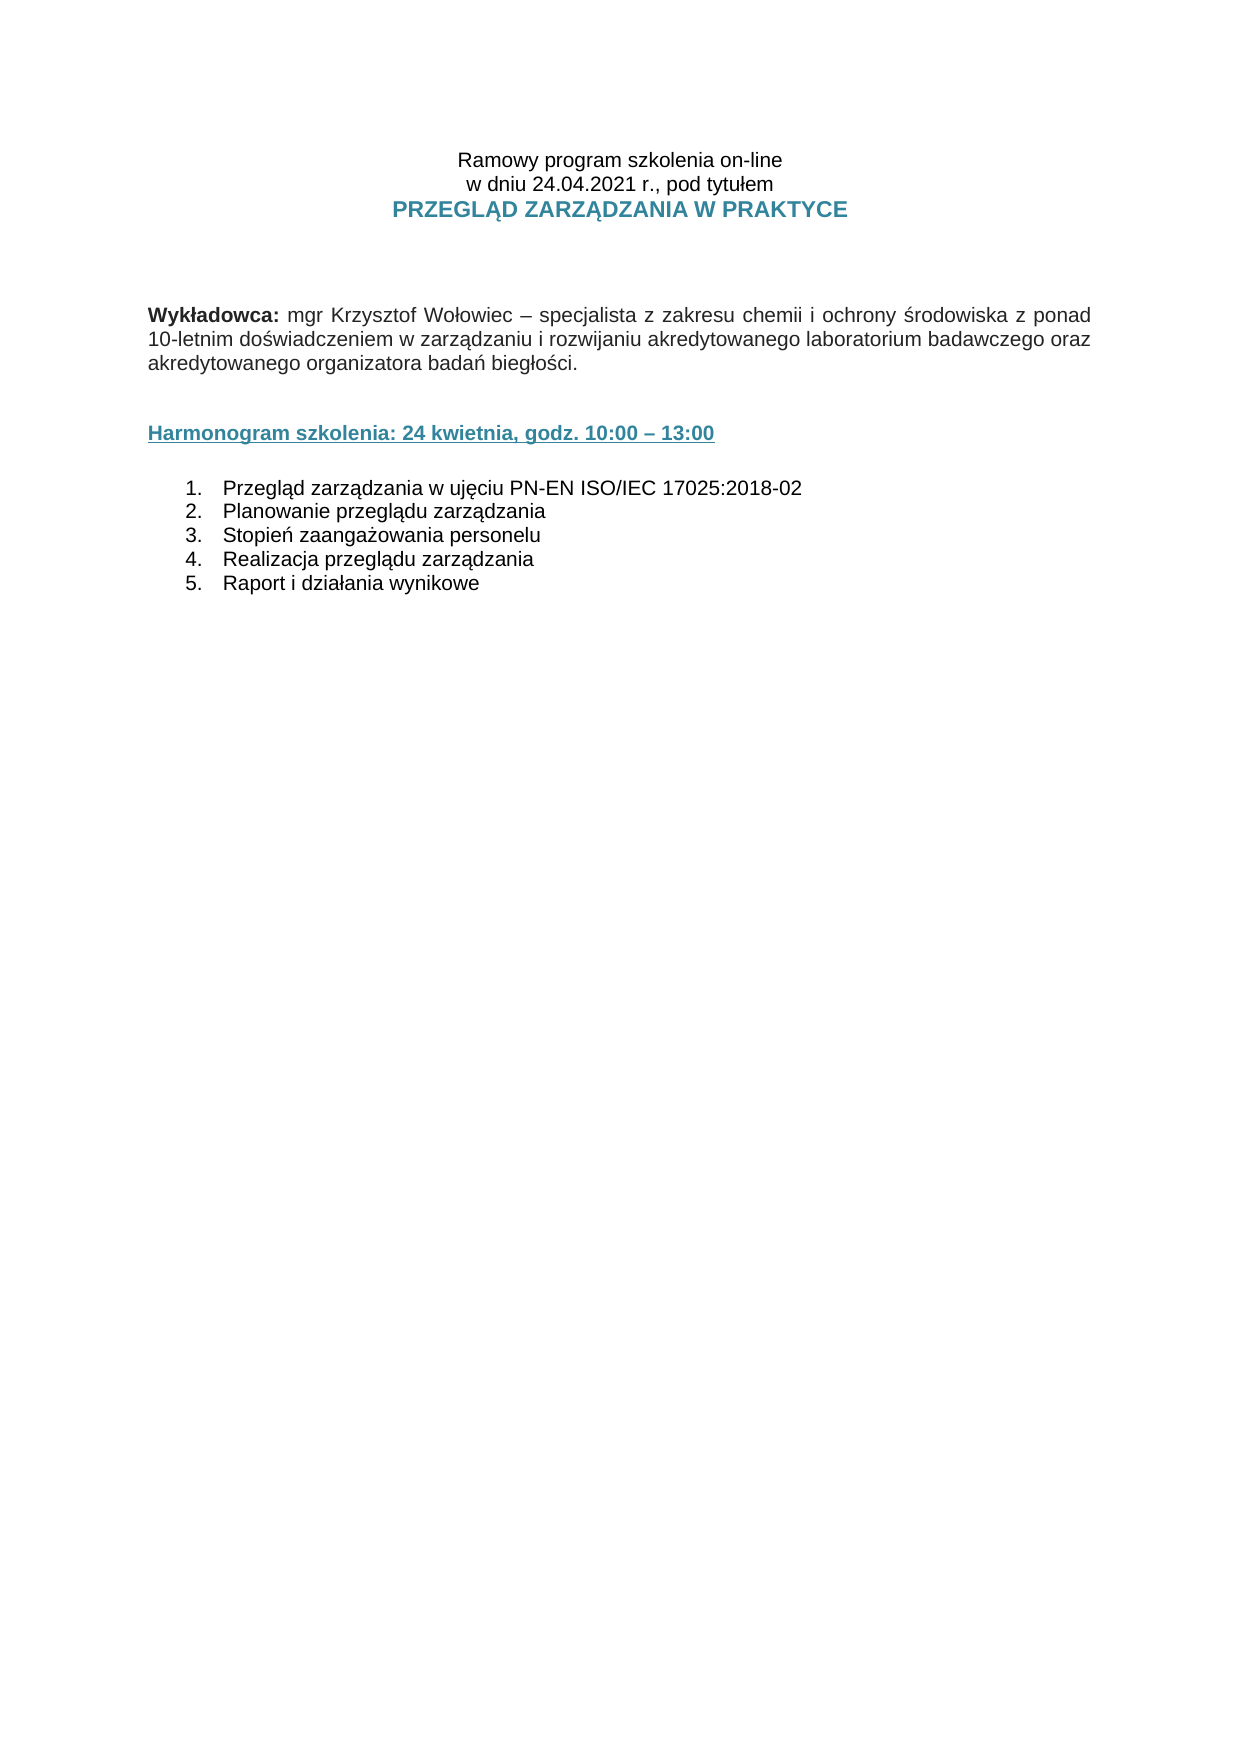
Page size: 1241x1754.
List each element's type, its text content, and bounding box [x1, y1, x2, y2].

text Wykładowca: mgr Krzysztof Wołowiec – specjalista z zakresu chemii i ochrony środowiska z ponad 10-letnim doświadczeniem w zarządzaniu i rozwijaniu akredytowanego laboratorium badawczego oraz akredytowanego organizatora badań biegłości. [148, 303, 1093, 374]
text Przegląd zarządzania w praktyce [148, 196, 1093, 222]
text Harmonogram szkolenia: 24 kwietnia, godz. 10:00 – 13:00 [148, 421, 1093, 445]
list Raport i działania wynikowe [185, 571, 1093, 595]
list Realizacja przeglądu zarządzania [185, 547, 1093, 571]
list Planowanie przeglądu zarządzania [185, 499, 1093, 523]
text Ramowy program szkolenia on-line [148, 148, 1093, 172]
list Przegląd zarządzania w ujęciu PN-EN ISO/IEC 17025:2018-02 [185, 475, 1093, 499]
list Stopień zaangażowania personelu [185, 523, 1093, 547]
text w dniu 24.04.2021 r., pod tytułem [148, 172, 1093, 196]
